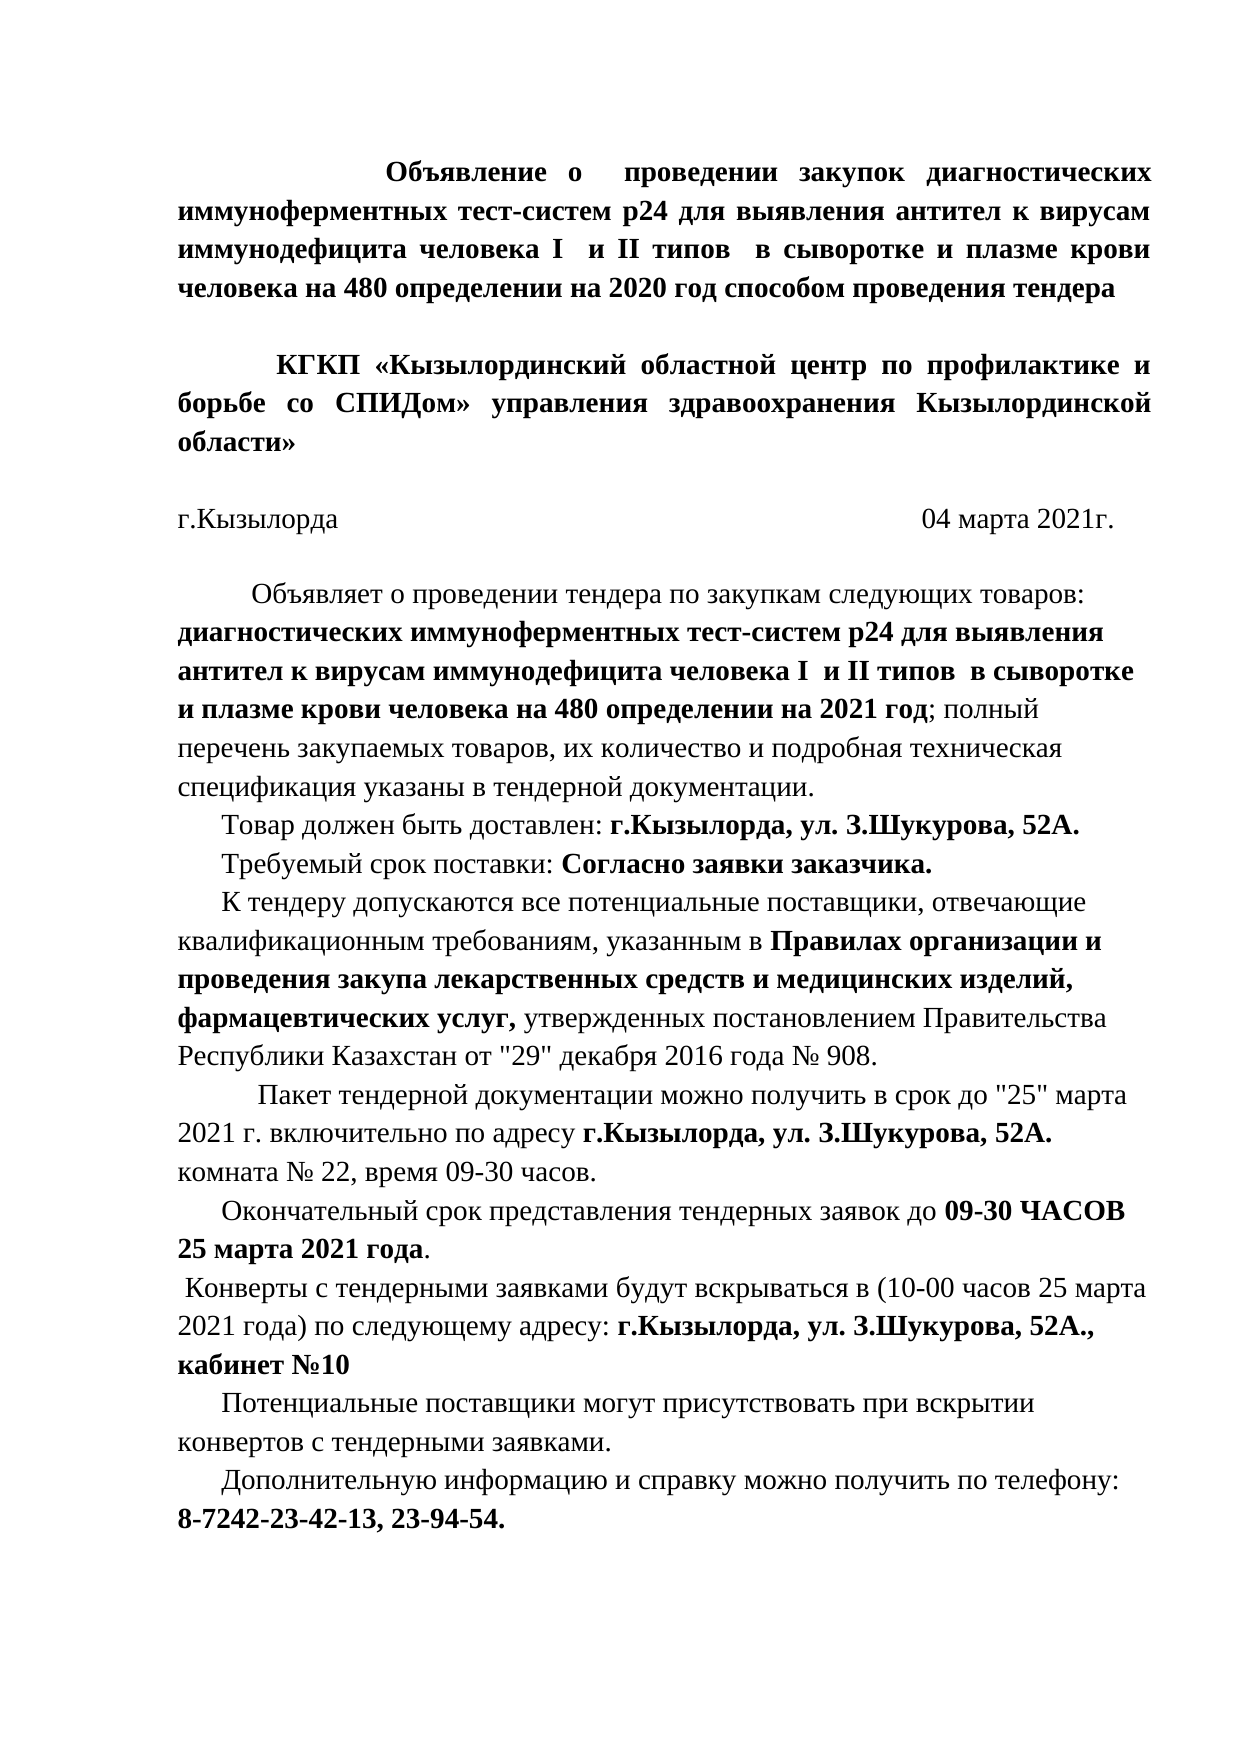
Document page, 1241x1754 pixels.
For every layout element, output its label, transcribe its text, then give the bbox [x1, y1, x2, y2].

text Объявление о проведении закупок диагностических иммуноферментных тест-систем р24 для выявления антител к вирусам иммунодефицита человека I и II типов в сыворотке и плазме крови человека на 480 определении на 2020 год способом проведения тендера [177, 154, 1152, 303]
text КГКП «Кызылординский областной центр по профилактике и борьбе со СПИДом» управления здравоохранения Кызылординской области» [177, 347, 1152, 458]
text Объявляет о проведении тендера по закупкам следующих товаров: диагностических иммуноферментных тест-систем р24 для выявления антител к вирусам иммунодефицита человека I и II типов в сыворотке и плазме крови человека на 480 определении на 2021 год; полный перечень закупаемых товаров, их количество и подробная техническая спецификация указаны в тендерной документации. Товар должен быть доставлен: г.Кызылорда, ул. З.Шукурова, 52А. Требуемый срок поставки: Согласно заявки заказчика. К тендеру допускаются все потенциальные поставщики, отвечающие квалификационным требованиям, указанным в Правилах организации и проведения закупа лекарственных средств и медицинских изделий, фармацевтических услуг, утвержденных постановлением Правительства Республики Казахстан от "29" декабря 2016 года № 908. Пакет тендерной документации можно получить в срок до "25" марта 2021 г. включительно по адресу г.Кызылорда, ул. З.Шукурова, 52А. комната № 22, время 09-30 часов. Окончательный срок представления тендерных заявок до 09-30 ЧАСОВ 25 марта 2021 года. Конверты с тендерными заявками будут вскрываться в (10-00 часов 25 марта 2021 года) по следующему адресу: г.Кызылорда, ул. З.Шукурова, 52А., кабинет №10 Потенциальные поставщики могут присутствовать при вскрытии конвертов с тендерными заявками. Дополнительную информацию и справку можно получить по телефону: 8-7242-23-42-13, 23-94-54. [177, 576, 1152, 1534]
text г.Кызылорда 04 марта 2021г. [177, 501, 1152, 535]
